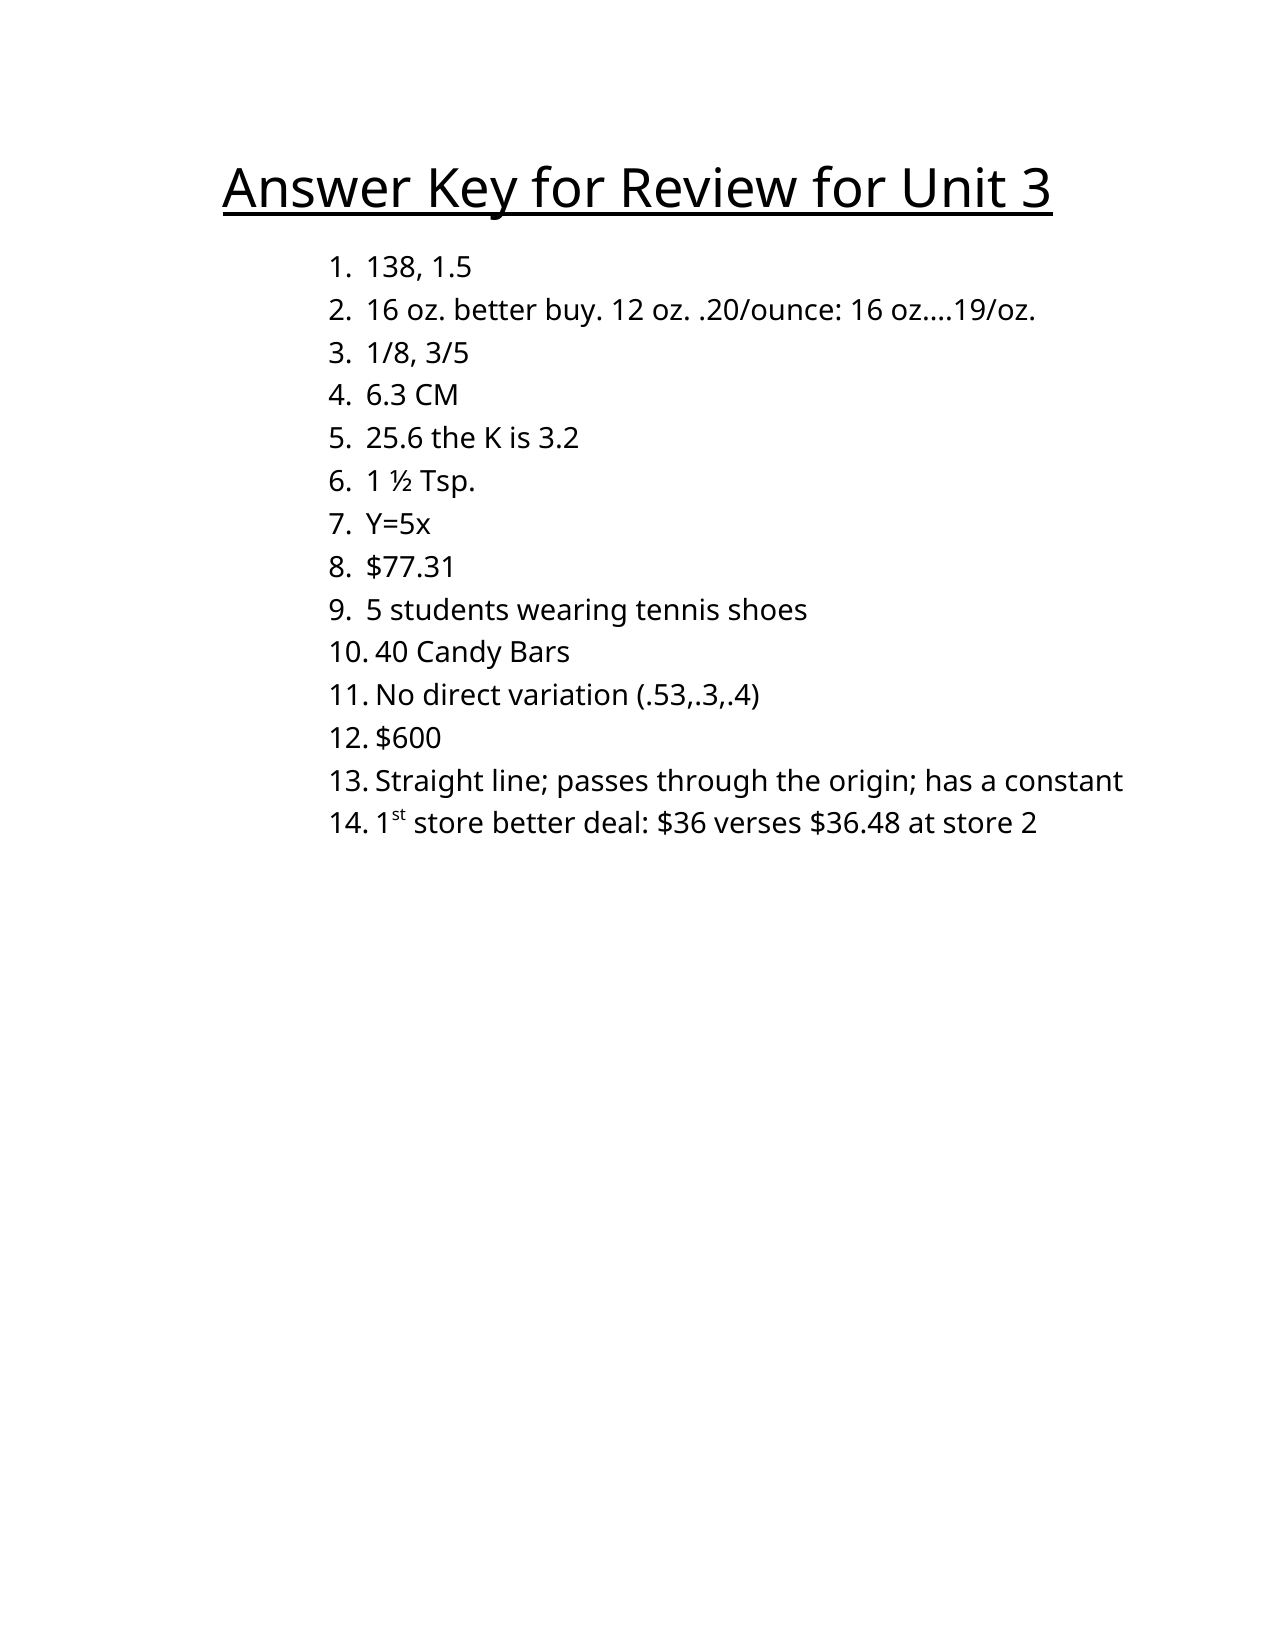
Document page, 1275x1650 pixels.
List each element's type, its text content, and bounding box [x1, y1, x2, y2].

list 1st store better deal: $36 verses $36.48 at store 2 [328, 803, 1125, 842]
list Straight line; passes through the origin; has a constant [328, 760, 1125, 800]
list Y=5x [328, 503, 1125, 543]
list No direct variation (.53,.3,.4) [328, 674, 1125, 714]
list 6.3 CM [328, 375, 1125, 414]
list 16 oz. better buy. 12 oz. .20/ounce: 16 oz….19/oz. [328, 289, 1125, 329]
list $600 [328, 717, 1125, 757]
list 40 Candy Bars [328, 632, 1125, 671]
list $77.31 [328, 546, 1125, 586]
list 1 ½ Tsp. [328, 460, 1125, 500]
list 5 students wearing tennis shoes [328, 589, 1125, 628]
text Answer Key for Review for Unit 3 [150, 150, 1125, 224]
list 138, 1.5 [328, 246, 1125, 286]
list 25.6 the K is 3.2 [328, 417, 1125, 457]
list 1/8, 3/5 [328, 332, 1125, 372]
